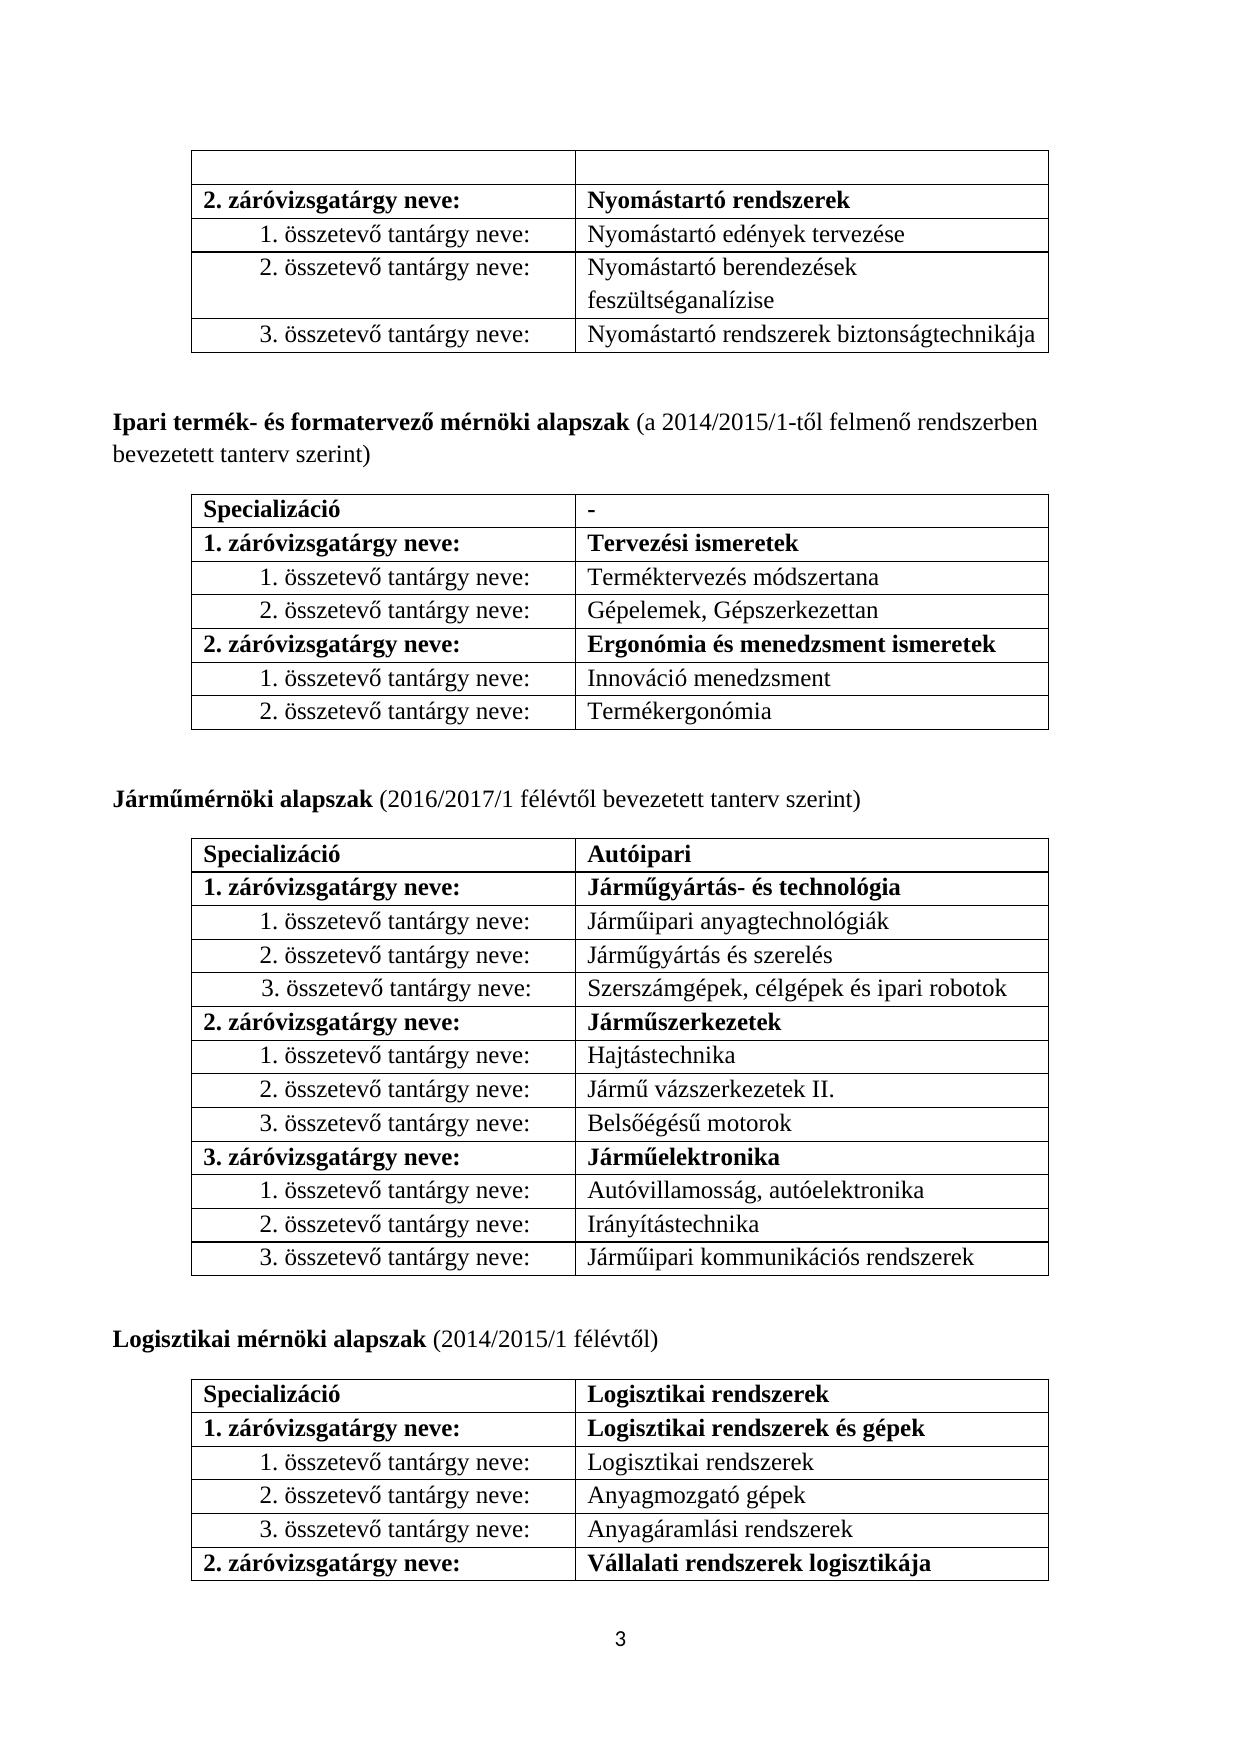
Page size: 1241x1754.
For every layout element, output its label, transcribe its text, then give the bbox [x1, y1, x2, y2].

table_cell Járműelektronika [576, 1142, 1048, 1174]
table_cell Járműipari anyagtechnológiák [576, 906, 1048, 939]
table_header - [576, 495, 1048, 527]
table_header Autóipari [576, 839, 1048, 871]
table_cell [576, 151, 1048, 184]
table_cell 3. összetevő tantárgy neve: [192, 973, 575, 1006]
table_cell 1. összetevő tantárgy neve: [192, 906, 575, 939]
table_cell 2. összetevő tantárgy neve: [192, 1074, 575, 1107]
text Logisztikai mérnöki alapszak (2014/2015/1 félévtől) [112, 1324, 1128, 1353]
table_cell 3. összetevő tantárgy neve: [192, 319, 575, 352]
table_header Logisztikai rendszerek [576, 1380, 1048, 1412]
table_cell Anyagáramlási rendszerek [576, 1514, 1048, 1547]
table_cell Nyomástartó rendszerek [576, 185, 1048, 218]
table_cell 1. összetevő tantárgy neve: [192, 1041, 575, 1073]
table_cell 2. összetevő tantárgy neve: [192, 1480, 575, 1513]
table_cell 1. záróvizsgatárgy neve: [192, 873, 575, 905]
table_cell Járműipari kommunikációs rendszerek [576, 1243, 1048, 1275]
table_cell Tervezési ismeretek [576, 528, 1048, 561]
table_cell Logisztikai rendszerek [576, 1447, 1048, 1479]
table_cell Logisztikai rendszerek és gépek [576, 1413, 1048, 1446]
table_cell 2. záróvizsgatárgy neve: [192, 185, 575, 218]
table_cell 3. záróvizsgatárgy neve: [192, 1142, 575, 1174]
table_cell Nyomástartó berendezések feszültséganalízise [576, 253, 1048, 318]
table_cell Vállalati rendszerek logisztikája [576, 1548, 1048, 1580]
table_cell 3. összetevő tantárgy neve: [192, 1108, 575, 1141]
table_cell 1. összetevő tantárgy neve: [192, 219, 575, 251]
table_cell Gépelemek, Gépszerkezettan [576, 595, 1048, 628]
table_cell 2. záróvizsgatárgy neve: [192, 1007, 575, 1039]
table_cell 3. összetevő tantárgy neve: [192, 1243, 575, 1275]
table_cell 3. összetevő tantárgy neve: [192, 1514, 575, 1547]
table_cell Termékergonómia [576, 696, 1048, 729]
table_cell Járműszerkezetek [576, 1007, 1048, 1039]
table_cell Anyagmozgató gépek [576, 1480, 1048, 1513]
table_header Specializáció [192, 1380, 575, 1412]
text Ipari termék- és formatervező mérnöki alapszak (a 2014/2015/1-től felmenő rendszerben bevezetett tanterv szerint) [112, 407, 1128, 468]
table_cell Jármű vázszerkezetek II. [576, 1074, 1048, 1107]
table_cell Nyomástartó rendszerek biztonságtechnikája [576, 319, 1048, 352]
table_cell 2. záróvizsgatárgy neve: [192, 629, 575, 662]
table_cell 2. összetevő tantárgy neve: [192, 940, 575, 972]
table_cell Ergonómia és menedzsment ismeretek [576, 629, 1048, 662]
table_cell 2. összetevő tantárgy neve: [192, 696, 575, 729]
table_cell 2. összetevő tantárgy neve: [192, 1209, 575, 1241]
table_cell 2. összetevő tantárgy neve: [192, 253, 575, 318]
table_cell Nyomástartó edények tervezése [576, 219, 1048, 251]
table_header Specializáció [192, 839, 575, 871]
table_header Specializáció [192, 495, 575, 527]
table_cell 1. összetevő tantárgy neve: [192, 663, 575, 695]
table_cell Belsőégésű motorok [576, 1108, 1048, 1141]
table_cell 1. záróvizsgatárgy neve: [192, 528, 575, 561]
table_cell Irányítástechnika [576, 1209, 1048, 1241]
table_cell Járműgyártás- és technológia [576, 873, 1048, 905]
table_cell 1. összetevő tantárgy neve: [192, 562, 575, 594]
table_cell Innováció menedzsment [576, 663, 1048, 695]
table_cell 2. záróvizsgatárgy neve: [192, 1548, 575, 1580]
table_cell 1. összetevő tantárgy neve: [192, 1447, 575, 1479]
table_cell 1. összetevő tantárgy neve: [192, 1175, 575, 1208]
table_cell Szerszámgépek, célgépek és ipari robotok [576, 973, 1048, 1006]
table_cell Autóvillamosság, autóelektronika [576, 1175, 1048, 1208]
table_cell [192, 151, 575, 184]
table_cell 2. összetevő tantárgy neve: [192, 595, 575, 628]
text Járműmérnöki alapszak (2016/2017/1 félévtől bevezetett tanterv szerint) [112, 784, 1128, 813]
table_cell 1. záróvizsgatárgy neve: [192, 1413, 575, 1446]
table_cell Terméktervezés módszertana [576, 562, 1048, 594]
table_cell Hajtástechnika [576, 1041, 1048, 1073]
table_cell Járműgyártás és szerelés [576, 940, 1048, 972]
